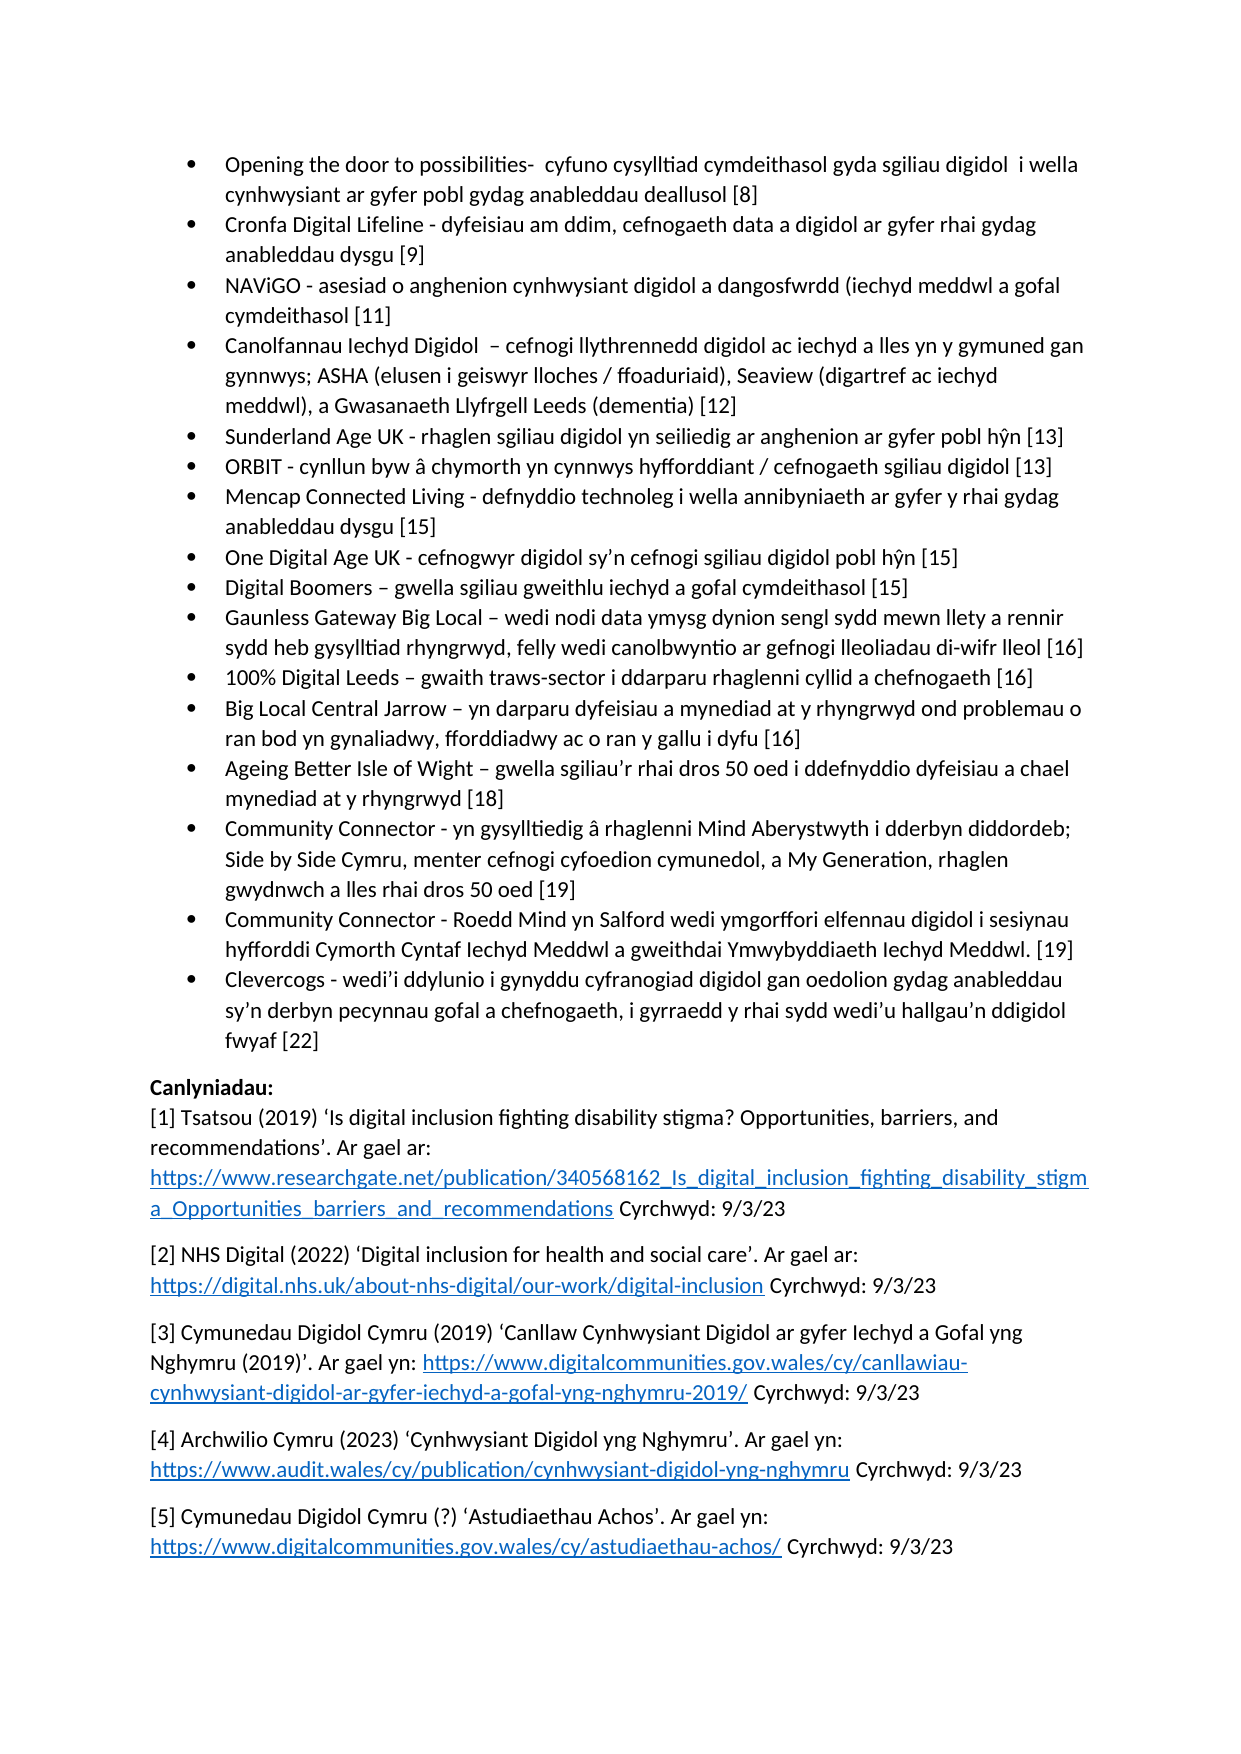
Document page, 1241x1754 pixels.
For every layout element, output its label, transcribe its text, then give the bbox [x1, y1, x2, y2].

list Ageing Better Isle of Wight – gwella sgiliau’r rhai dros 50 oed i ddefnyddio dyfeisiau a chael mynediad at y rhyngrwyd [18] [187, 754, 1090, 812]
text [5] Cymunedau Digidol Cymru (?) ‘Astudiaethau Achos’. Ar gael yn: https://www.digitalcommunities.gov.wales/cy/astudiaethau-achos/ Cyrchwyd: 9/3/23 [150, 1502, 1090, 1560]
list Opening the door to possibilities- cyfuno cysylltiad cymdeithasol gyda sgiliau digidol i wella cynhwysiant ar gyfer pobl gydag anableddau deallusol [8] [187, 150, 1090, 208]
list Digital Boomers – gwella sgiliau gweithlu iechyd a gofal cymdeithasol [15] [187, 573, 1090, 601]
list Mencap Connected Living - defnyddio technoleg i wella annibyniaeth ar gyfer y rhai gydag anableddau dysgu [15] [187, 482, 1090, 541]
list Big Local Central Jarrow – yn darparu dyfeisiau a mynediad at y rhyngrwyd ond problemau o ran bod yn gynaliadwy, fforddiadwy ac o ran y gallu i dyfu [16] [187, 694, 1090, 752]
list Clevercogs - wedi’i ddylunio i gynyddu cyfranogiad digidol gan oedolion gydag anableddau sy’n derbyn pecynnau gofal a chefnogaeth, i gyrraedd y rhai sydd wedi’u hallgau’n ddigidol fwyaf [22] [187, 966, 1090, 1054]
list Cronfa Digital Lifeline - dyfeisiau am ddim, cefnogaeth data a digidol ar gyfer rhai gydag anableddau dysgu [9] [187, 210, 1090, 269]
list NAViGO - asesiad o anghenion cynhwysiant digidol a dangosfwrdd (iechyd meddwl a gofal cymdeithasol [11] [187, 271, 1090, 329]
text [3] Cymunedau Digidol Cymru (2019) ‘Canllaw Cynhwysiant Digidol ar gyfer Iechyd a Gofal yng Nghymru (2019)’. Ar gael yn: https://www.digitalcommunities.gov.wales/cy/canllawiau-cynhwysiant-digidol-ar-gyfer-iechyd-a-gofal-yng-nghymru-2019/ Cyrchwyd: 9/3/23 [150, 1318, 1090, 1406]
list Gaunless Gateway Big Local – wedi nodi data ymysg dynion sengl sydd mewn llety a rennir sydd heb gysylltiad rhyngrwyd, felly wedi canolbwyntio ar gefnogi lleoliadau di-wifr lleol [16] [187, 603, 1090, 661]
list Canolfannau Iechyd Digidol – cefnogi llythrennedd digidol ac iechyd a lles yn y gymuned gan gynnwys; ASHA (elusen i geiswyr lloches / ffoaduriaid), Seaview (digartref ac iechyd meddwl), a Gwasanaeth Llyfrgell Leeds (dementia) [12] [187, 331, 1090, 420]
list 100% Digital Leeds – gwaith traws-sector i ddarparu rhaglenni cyllid a chefnogaeth [16] [187, 663, 1090, 692]
list ORBIT - cynllun byw â chymorth yn cynnwys hyfforddiant / cefnogaeth sgiliau digidol [13] [187, 452, 1090, 480]
text Canlyniadau: [1] Tsatsou (2019) ‘Is digital inclusion fighting disability stigma? Opportunities, barriers, and recommendations’. Ar gael ar: https://www.researchgate.net/publication/340568162_Is_digital_inclusion_fighting_disability_stigma_Opportunities_barriers_and_recommendations Cyrchwyd: 9/3/23 [150, 1073, 1090, 1222]
list One Digital Age UK - cefnogwyr digidol sy’n cefnogi sgiliau digidol pobl hŷn [15] [187, 543, 1090, 571]
list Community Connector - Roedd Mind yn Salford wedi ymgorffori elfennau digidol i sesiynau hyfforddi Cymorth Cyntaf Iechyd Meddwl a gweithdai Ymwybyddiaeth Iechyd Meddwl. [19] [187, 905, 1090, 963]
list Sunderland Age UK - rhaglen sgiliau digidol yn seiliedig ar anghenion ar gyfer pobl hŷn [13] [187, 422, 1090, 450]
list Community Connector - yn gysylltiedig â rhaglenni Mind Aberystwyth i dderbyn diddordeb; Side by Side Cymru, menter cefnogi cyfoedion cymunedol, a My Generation, rhaglen gwydnwch a lles rhai dros 50 oed [19] [187, 814, 1090, 903]
text [4] Archwilio Cymru (2023) ‘Cynhwysiant Digidol yng Nghymru’. Ar gael yn: https://www.audit.wales/cy/publication/cynhwysiant-digidol-yng-nghymru Cyrchwyd: 9/3/23 [150, 1425, 1090, 1483]
text [2] NHS Digital (2022) ‘Digital inclusion for health and social care’. Ar gael ar: https://digital.nhs.uk/about-nhs-digital/our-work/digital-inclusion Cyrchwyd: 9/3/23 [150, 1241, 1090, 1299]
